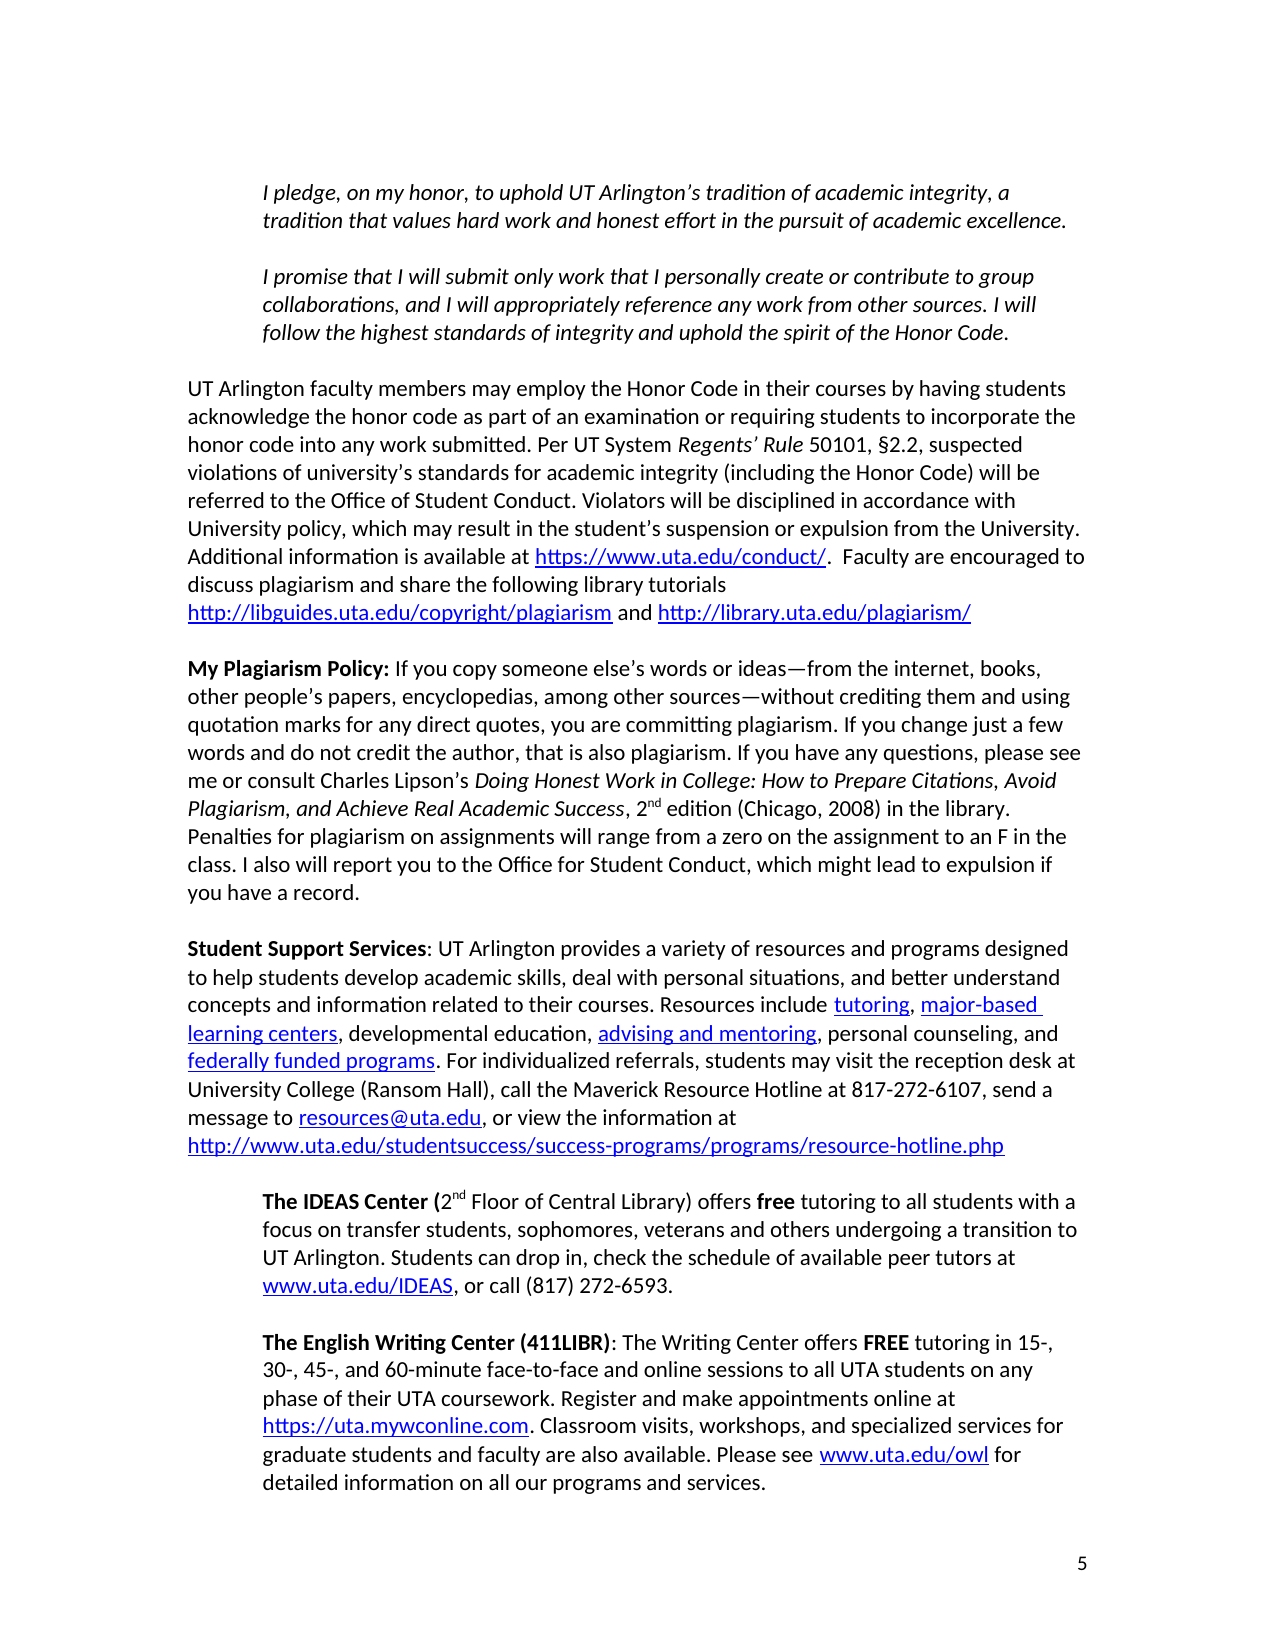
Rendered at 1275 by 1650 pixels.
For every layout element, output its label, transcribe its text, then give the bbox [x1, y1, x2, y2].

text My Plagiarism Policy: If you copy someone else’s words or ideas—from the internet, books, other people’s papers, encyclopedias, among other sources—without crediting them and using quotation marks for any direct quotes, you are committing plagiarism. If you change just a few words and do not credit the author, that is also plagiarism. If you have any questions, please see me or consult Charles Lipson’s Doing Honest Work in College: How to Prepare Citations, Avoid Plagiarism, and Achieve Real Academic Success, 2nd edition (Chicago, 2008) in the library. Penalties for plagiarism on assignments will range from a zero on the assignment to an F in the class. I also will report you to the Office for Student Conduct, which might lead to expulsion if you have a record. [187, 654, 1087, 907]
text I promise that I will submit only work that I personally create or contribute to group collaborations, and I will appropriately reference any work from other sources. I will follow the highest standards of integrity and uphold the spirit of the Honor Code. [262, 262, 1087, 346]
text Student Support Services: UT Arlington provides a variety of resources and programs designed to help students develop academic skills, deal with personal situations, and better understand concepts and information related to their courses. Resources include tutoring, major-based learning centers, developmental education, advising and mentoring, personal counseling, and federally funded programs. For individualized referrals, students may visit the reception desk at University College (Ransom Hall), call the Maverick Resource Hotline at 817-272-6107, send a message to resources@uta.edu, or view the information at http://www.uta.edu/studentsuccess/success-programs/programs/resource-hotline.php [187, 934, 1087, 1159]
text I pledge, on my honor, to uphold UT Arlington’s tradition of academic integrity, a tradition that values hard work and honest effort in the pursuit of academic excellence. [262, 178, 1087, 234]
text UT Arlington faculty members may employ the Honor Code in their courses by having students acknowledge the honor code as part of an examination or requiring students to incorporate the honor code into any work submitted. Per UT System Regents’ Rule 50101, §2.2, suspected violations of university’s standards for academic integrity (including the Honor Code) will be referred to the Office of Student Conduct. Violators will be disciplined in accordance with University policy, which may result in the student’s suspension or expulsion from the University. Additional information is available at https://www.uta.edu/conduct/. Faculty are encouraged to discuss plagiarism and share the following library tutorials http://libguides.uta.edu/copyright/plagiarism and http://library.uta.edu/plagiarism/ [187, 374, 1087, 626]
text The IDEAS Center (2nd Floor of Central Library) offers free tutoring to all students with a focus on transfer students, sophomores, veterans and others undergoing a transition to UT Arlington. Students can drop in, check the schedule of available peer tutors at www.uta.edu/IDEAS, or call (817) 272-6593. [262, 1187, 1087, 1299]
text The English Writing Center (411LIBR): The Writing Center offers FREE tutoring in 15-, 30-, 45-, and 60-minute face-to-face and online sessions to all UTA students on any phase of their UTA coursework. Register and make appointments online at https://uta.mywconline.com. Classroom visits, workshops, and specialized services for graduate students and faculty are also available. Please see www.uta.edu/owl for detailed information on all our programs and services. [262, 1328, 1087, 1496]
